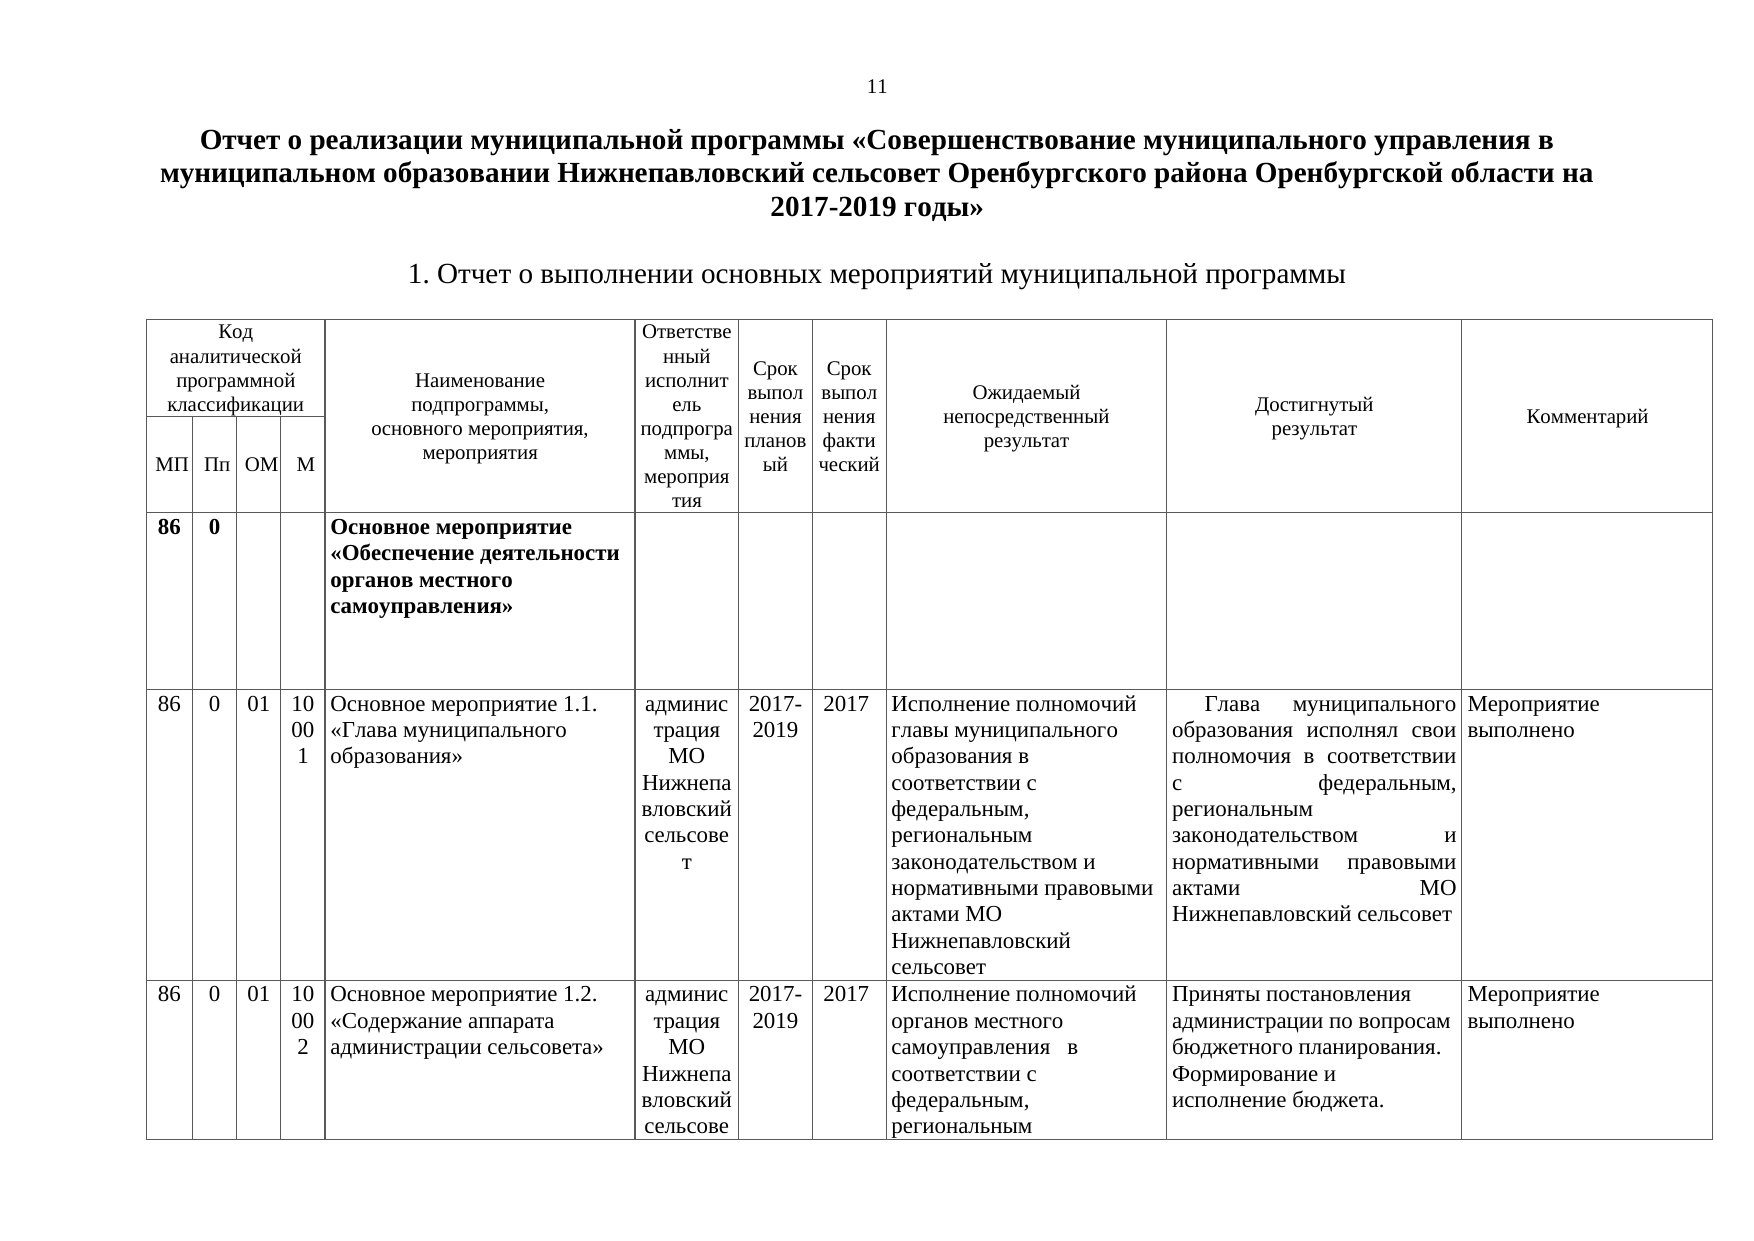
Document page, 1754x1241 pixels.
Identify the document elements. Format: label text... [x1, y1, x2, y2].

table_header Наименование подпрограммы, основного мероприятия, мероприятия [326, 320, 634, 512]
table_cell [636, 513, 738, 688]
table_cell 86 [147, 690, 192, 979]
table_cell 2017 [813, 690, 886, 979]
table_header Срок выполнения плановый [739, 320, 812, 512]
table_header Код аналитической программной классификации [147, 320, 324, 416]
table_cell [281, 513, 324, 688]
table_cell [887, 513, 1166, 688]
table_cell Глава муниципального образования исполнял свои полномочия в соответствии с федеральным, региональным законодательством и нормативными правовыми актами МО Нижнепавловский сельсовет [1167, 690, 1461, 979]
table_cell Основное мероприятие 1.1. «Глава муниципального образования» [326, 690, 634, 979]
table_cell [1167, 513, 1461, 688]
table_cell 86 [147, 513, 192, 688]
table_cell Приняты постановления администрации по вопросам бюджетного планирования. Формирование и исполнение бюджета. [1167, 981, 1461, 1139]
table_cell 2017-2019 [739, 690, 812, 979]
table_cell Мероприятие выполнено [1462, 690, 1712, 979]
table_cell [739, 513, 812, 688]
table_cell 10002 [281, 981, 324, 1139]
table_cell [1462, 513, 1712, 688]
table_cell Пп [193, 417, 236, 512]
table_header Срок выполнения фактический [813, 320, 886, 512]
table_cell Исполнение полномочий главы муниципального образования в соответствии с федеральным, региональным законодательством и нормативными правовыми актами МО Нижнепавловский сельсовет [887, 690, 1166, 979]
table_cell МП [147, 417, 192, 512]
table_header Ожидаемый непосредственный результат [887, 320, 1166, 512]
table_cell 01 [237, 690, 280, 979]
table_header Ответственный исполнитель подпрограммы, мероприятия [636, 320, 738, 512]
table_cell 2017 [813, 981, 886, 1139]
table_cell [813, 513, 886, 688]
table_cell Основное мероприятие 1.2. «Содержание аппарата администрации сельсовета» [326, 981, 634, 1139]
table_header Достигнутый результат [1167, 320, 1461, 512]
table_header Комментарий [1462, 320, 1712, 512]
table_cell 86 [147, 981, 192, 1139]
table_cell администрация МО Нижнепавловский сельсовет [636, 690, 738, 979]
table_cell 0 [193, 981, 236, 1139]
table_cell 0 [193, 690, 236, 979]
table_cell ОМ [237, 417, 280, 512]
table_cell 01 [237, 981, 280, 1139]
table_cell Основное мероприятие «Обеспечение деятельности органов местного самоуправления» [326, 513, 634, 688]
table_cell [237, 513, 280, 688]
table_cell администрация МО Нижнепавловский сельсовет [636, 981, 738, 1139]
table_cell 10001 [281, 690, 324, 979]
text 1. Отчет о выполнении основных мероприятий муниципальной программы [148, 256, 1606, 290]
table_cell Мероприятие выполнено [1462, 981, 1712, 1139]
text Отчет о реализации муниципальной программы «Совершенствование муниципального управления в муниципальном образовании Нижнепавловский сельсовет Оренбургского района Оренбургской области на 2017-2019 годы» [148, 122, 1606, 223]
table_cell М [281, 417, 324, 512]
table_cell 2017-2019 [739, 981, 812, 1139]
table_cell 0 [193, 513, 236, 688]
